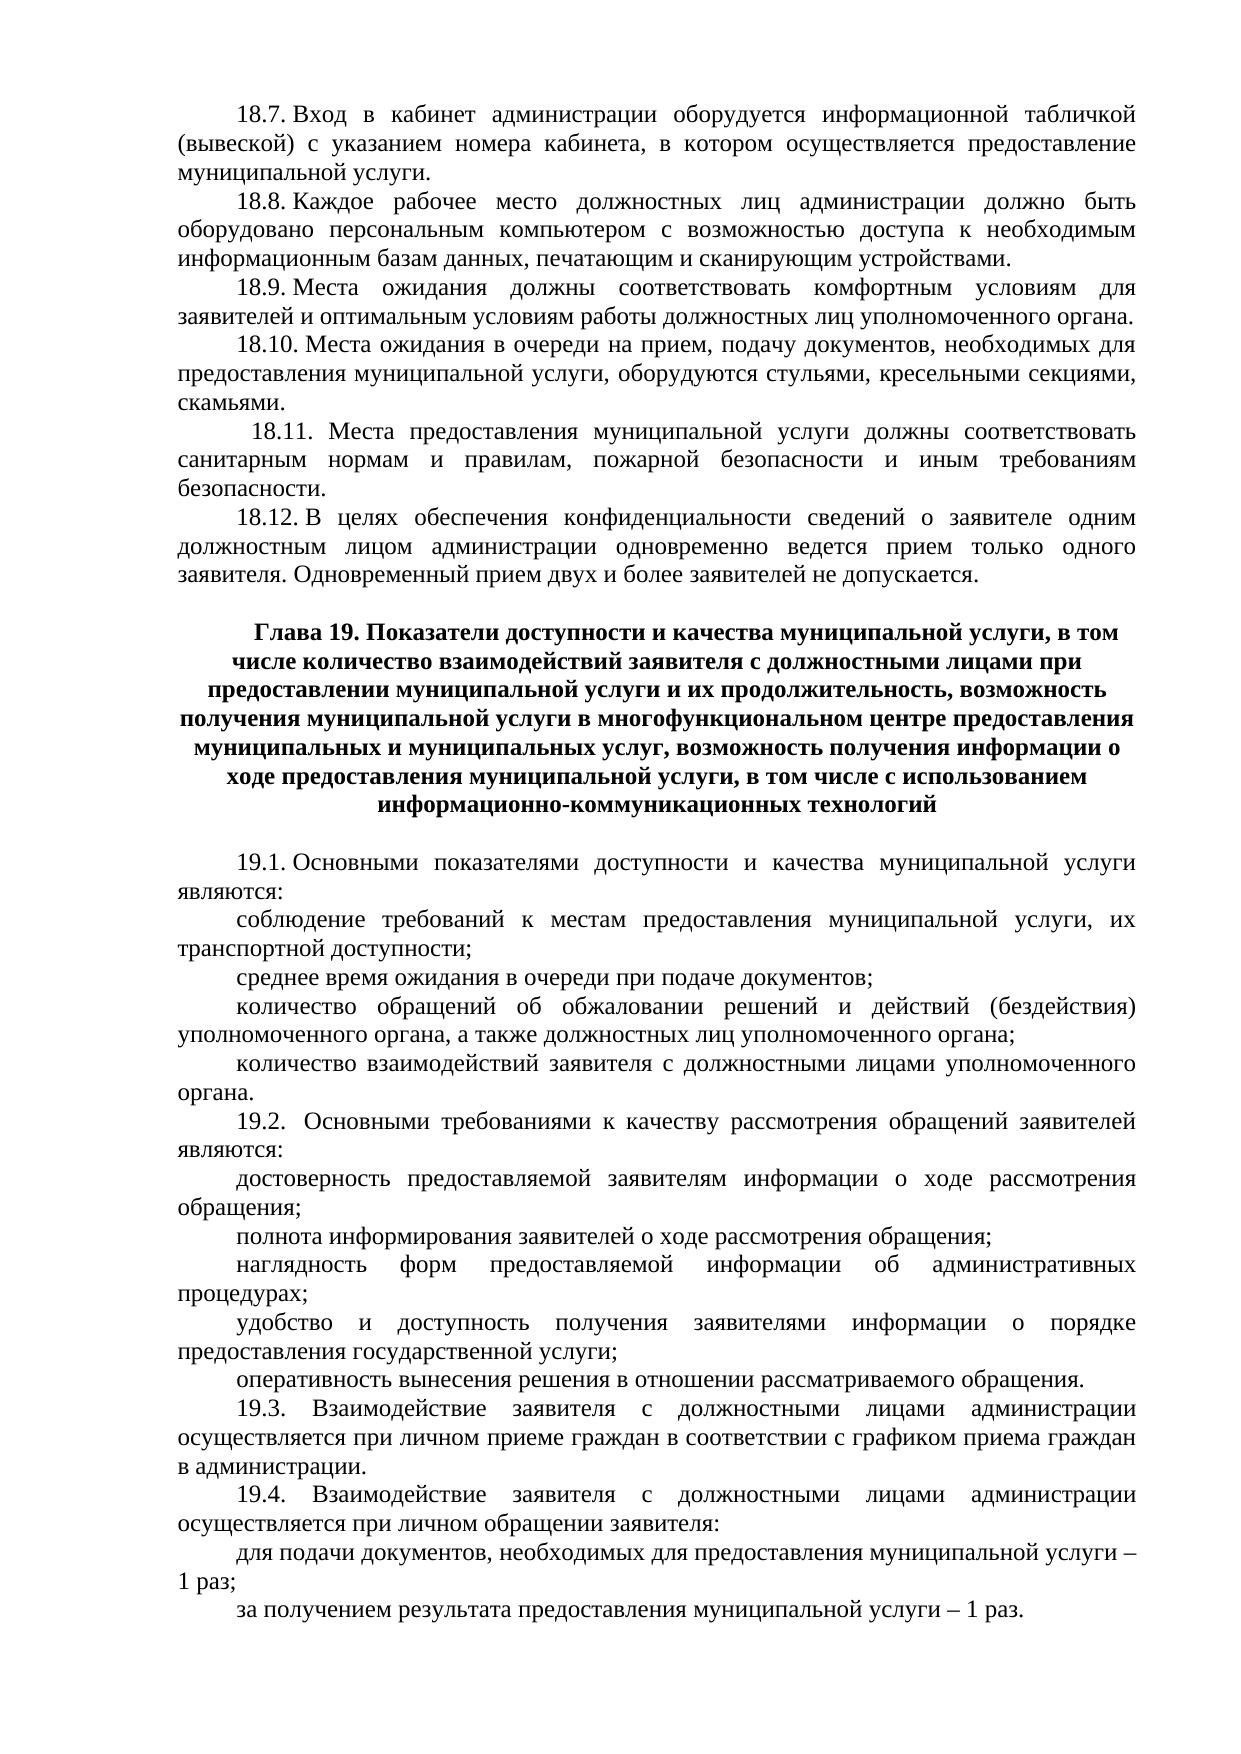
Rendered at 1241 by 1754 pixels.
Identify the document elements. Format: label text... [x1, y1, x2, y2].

text оперативность вынесения решения в отношении рассматриваемого обращения. [177, 1364, 1137, 1393]
text 19.3. Взаимодействие заявителя с должностными лицами администрации осуществляется при личном приеме граждан в соответствии с графиком приема граждан в администрации. [177, 1393, 1137, 1479]
text 18.11. Места предоставления муниципальной услуги должны соответствовать санитарным нормам и правилам, пожарной безопасности и иным требованиям безопасности. [177, 416, 1137, 502]
text 19.1. Основными показателями доступности и качества муниципальной услуги являются: [177, 847, 1137, 904]
text среднее время ожидания в очереди при подаче документов; [177, 962, 1137, 991]
text достоверность предоставляемой заявителям информации о ходе рассмотрения обращения; [177, 1163, 1137, 1221]
text наглядность форм предоставляемой информации об административных процедурах; [177, 1249, 1137, 1307]
text количество обращений об обжаловании решений и действий (бездействия) уполномоченного органа, а также должностных лиц уполномоченного органа; [177, 991, 1137, 1048]
text полнота информирования заявителей о ходе рассмотрения обращения; [177, 1221, 1137, 1249]
text Глава 19. Показатели доступности и качества муниципальной услуги, в том числе количество взаимодействий заявителя с должностными лицами при предоставлении муниципальной услуги и их продолжительность, возможность получения муниципальной услуги в многофункциональном центре предоставления муниципальных и муниципальных услуг, возможность получения информации о ходе предоставления муниципальной услуги, в том числе с использованием информационно-коммуникационных технологий [177, 617, 1137, 818]
text соблюдение требований к местам предоставления муниципальной услуги, их транспортной доступности; [177, 904, 1137, 962]
text количество взаимодействий заявителя с должностными лицами уполномоченного органа. [177, 1048, 1137, 1106]
text 18.12. В целях обеспечения конфиденциальности сведений о заявителе одним должностным лицом администрации одновременно ведется прием только одного заявителя. Одновременный прием двух и более заявителей не допускается. [177, 502, 1137, 588]
text для подачи документов, необходимых для предоставления муниципальной услуги – 1 раз; [177, 1537, 1137, 1594]
text 18.9. Места ожидания должны соответствовать комфортным условиям для заявителей и оптимальным условиям работы должностных лиц уполномоченного органа. [177, 272, 1137, 329]
text 19.2. Основными требованиями к качеству рассмотрения обращений заявителей являются: [177, 1106, 1137, 1163]
text 18.7. Вход в кабинет администрации оборудуется информационной табличкой (вывеской) с указанием номера кабинета, в котором осуществляется предоставление муниципальной услуги. [177, 99, 1137, 186]
text 18.8. Каждое рабочее место должностных лиц администрации должно быть оборудовано персональным компьютером с возможностью доступа к необходимым информационным базам данных, печатающим и сканирующим устройствами. [177, 186, 1137, 272]
text 19.4. Взаимодействие заявителя с должностными лицами администрации осуществляется при личном обращении заявителя: [177, 1479, 1137, 1537]
text 18.10. Места ожидания в очереди на прием, подачу документов, необходимых для предоставления муниципальной услуги, оборудуются стульями, кресельными секциями, скамьями. [177, 329, 1137, 416]
text удобство и доступность получения заявителями информации о порядке предоставления государственной услуги; [177, 1307, 1137, 1364]
text за получением результата предоставления муниципальной услуги – 1 раз. [177, 1594, 1137, 1623]
